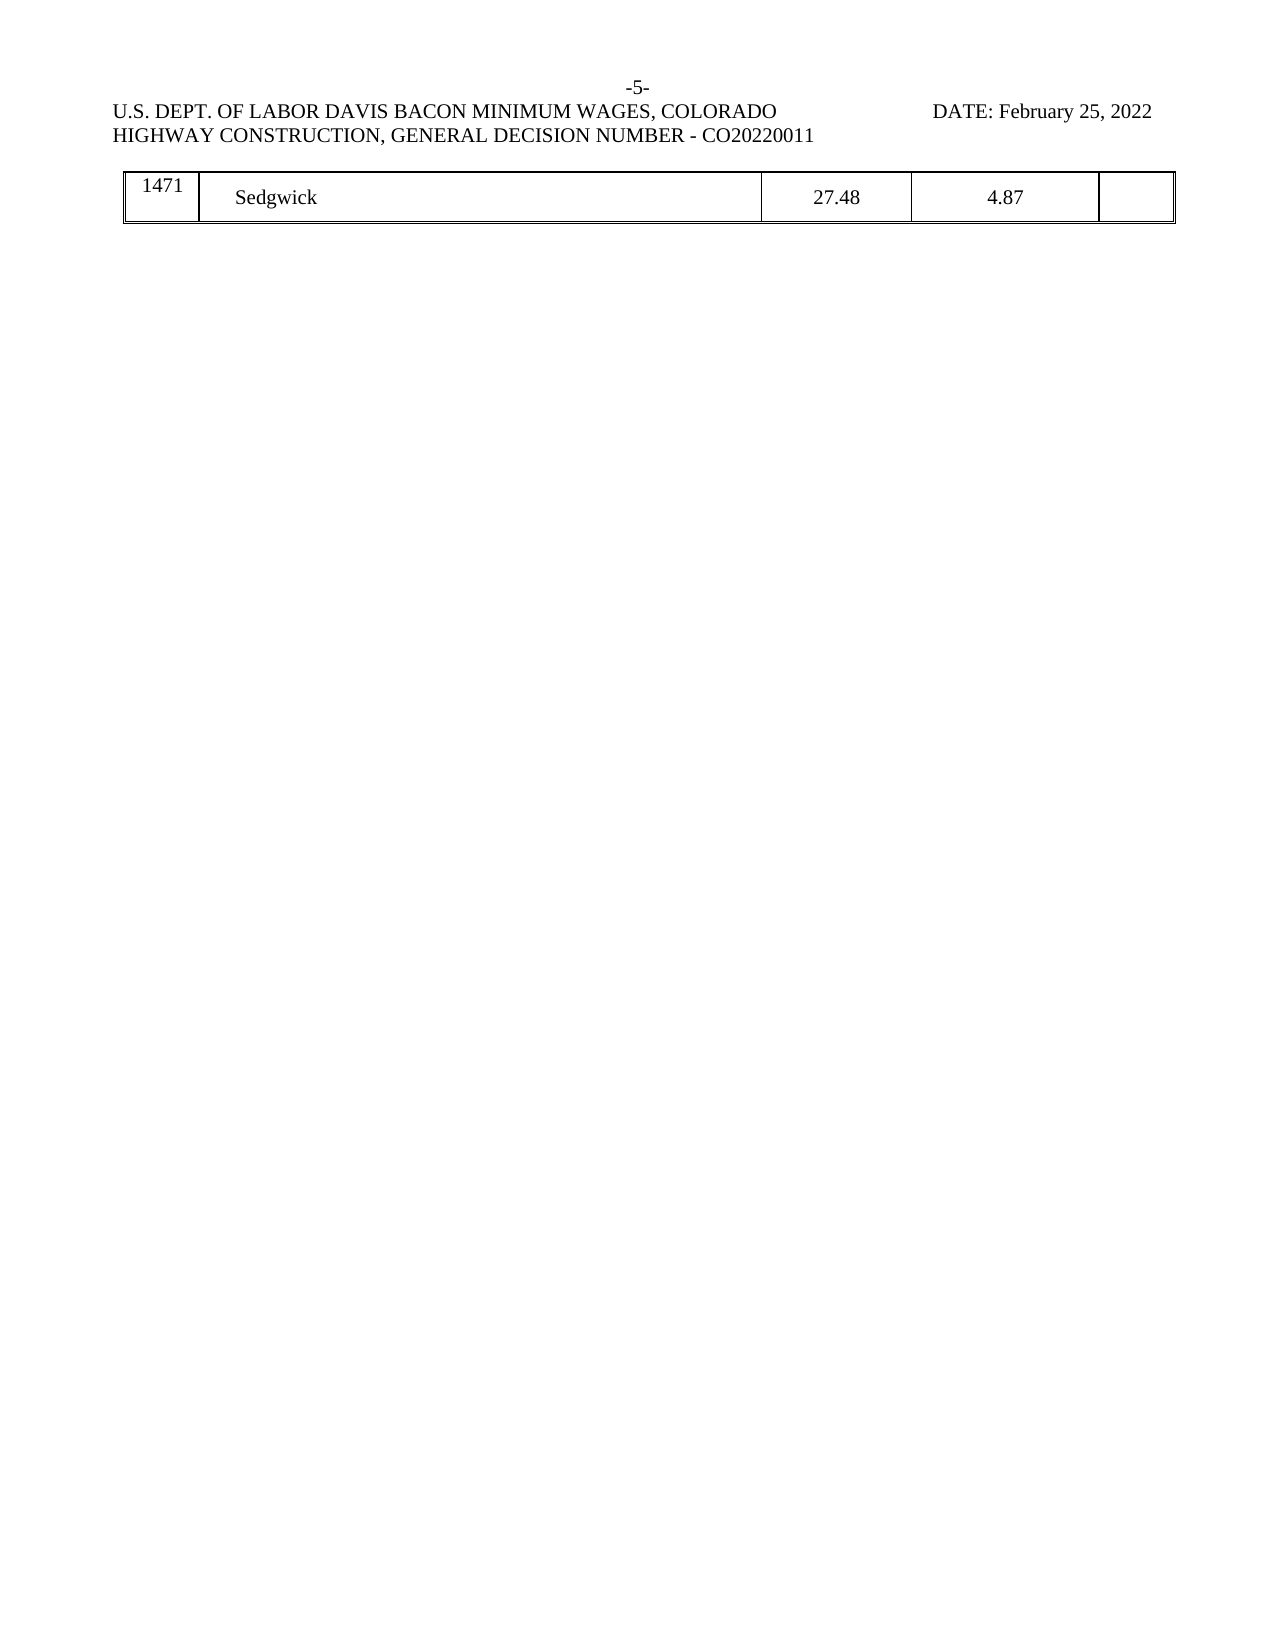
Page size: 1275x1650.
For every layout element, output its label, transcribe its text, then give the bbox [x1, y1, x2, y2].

table_cell [126, 173, 198, 221]
table_cell 27.48 [762, 173, 911, 221]
table_cell [1100, 173, 1173, 221]
table_cell 4.87 [912, 173, 1098, 221]
table_cell Sedgwick [200, 173, 761, 221]
